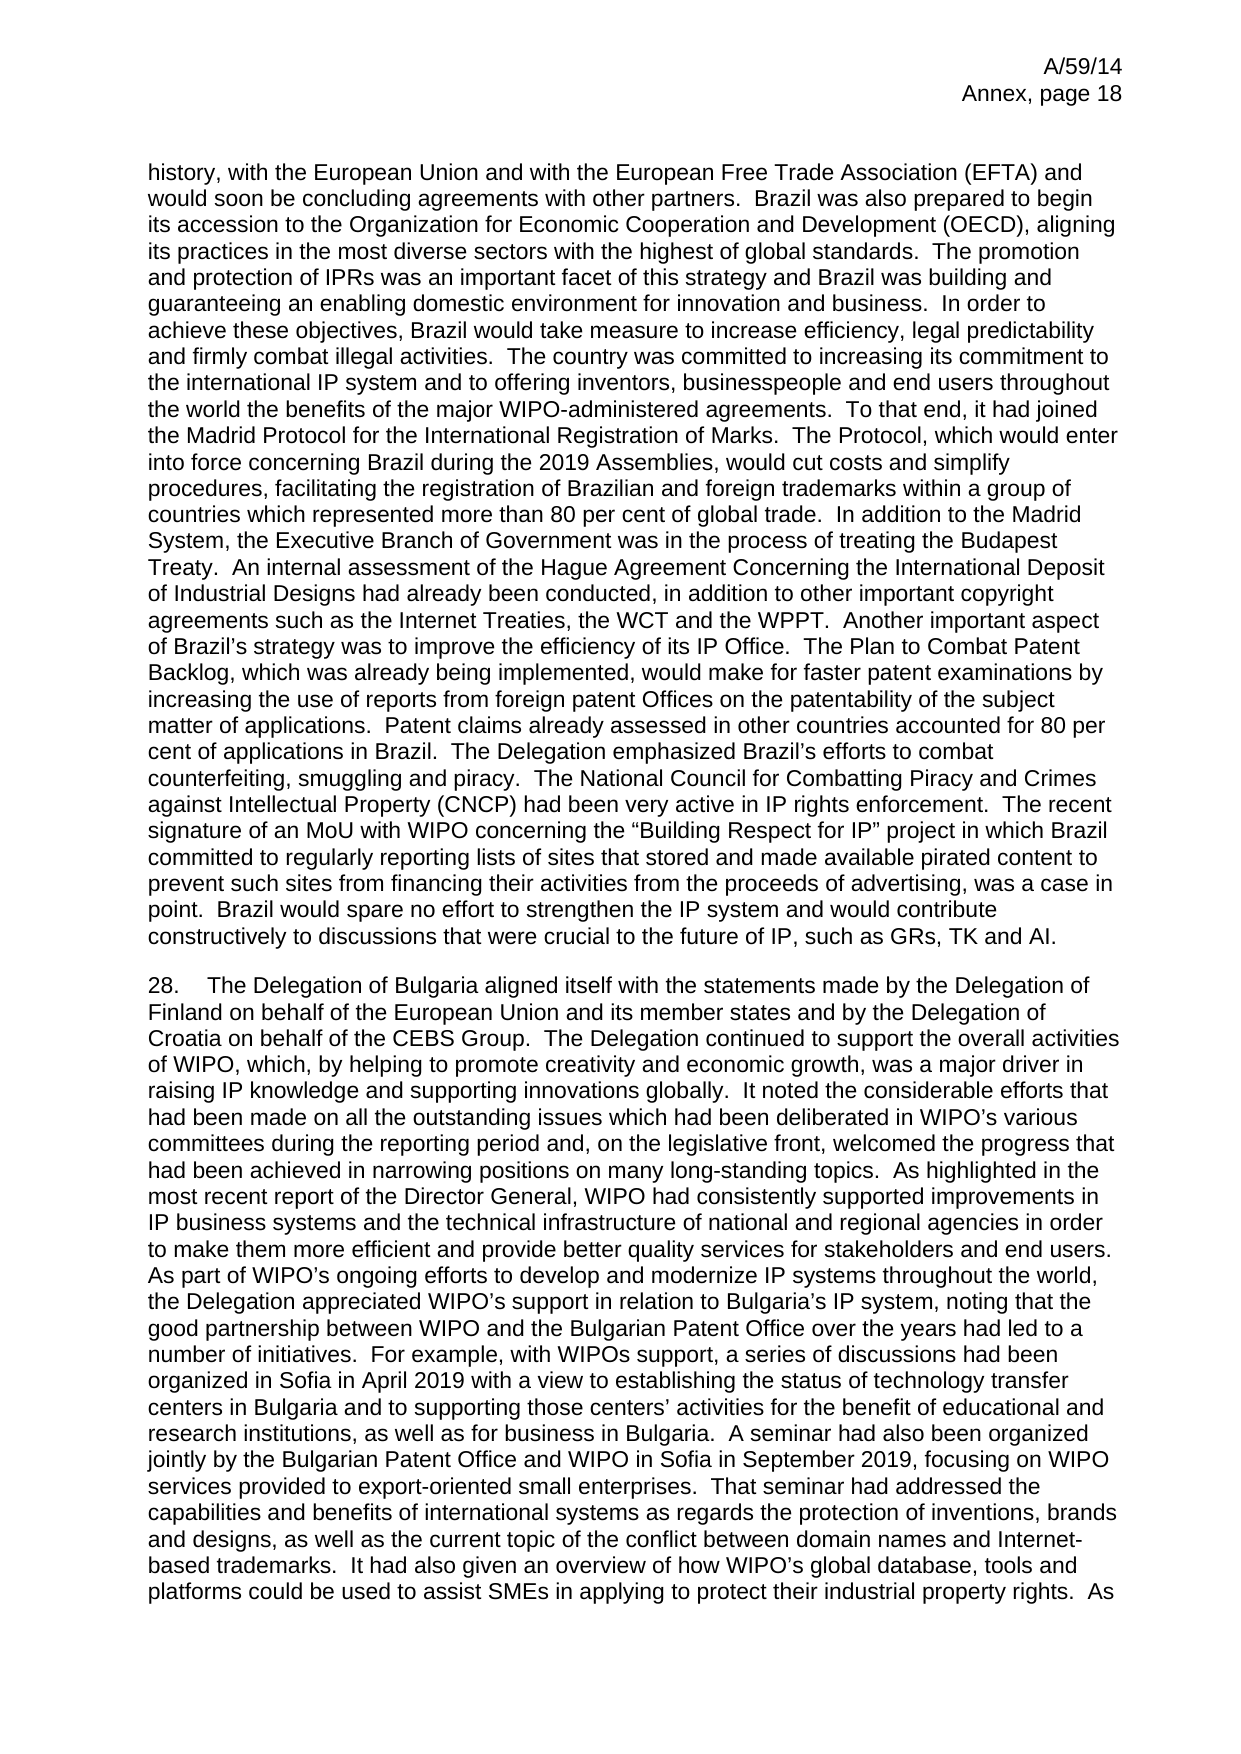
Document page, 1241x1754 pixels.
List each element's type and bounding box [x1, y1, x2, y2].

text [148, 158, 1122, 949]
text [148, 972, 1122, 1604]
